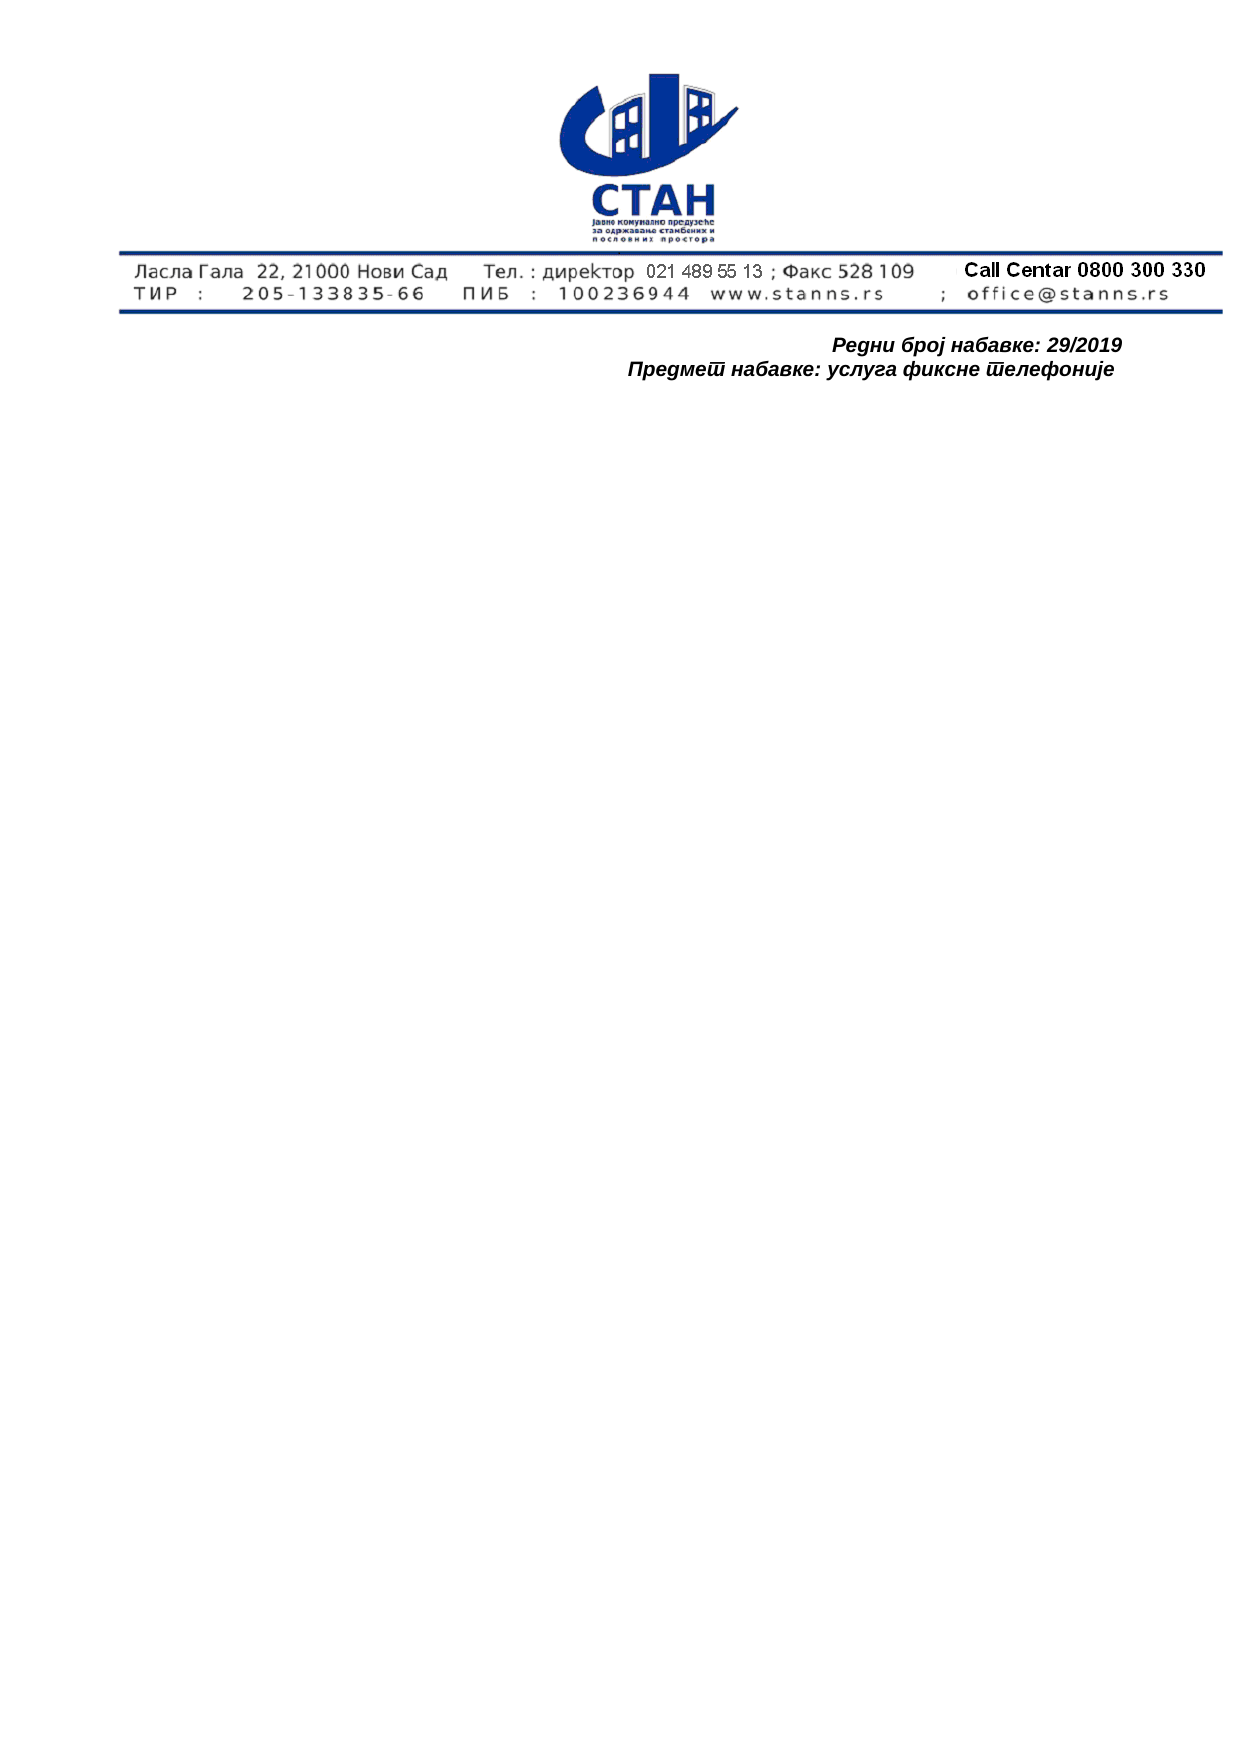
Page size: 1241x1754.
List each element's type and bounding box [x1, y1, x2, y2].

picture [118, 68, 1223, 333]
